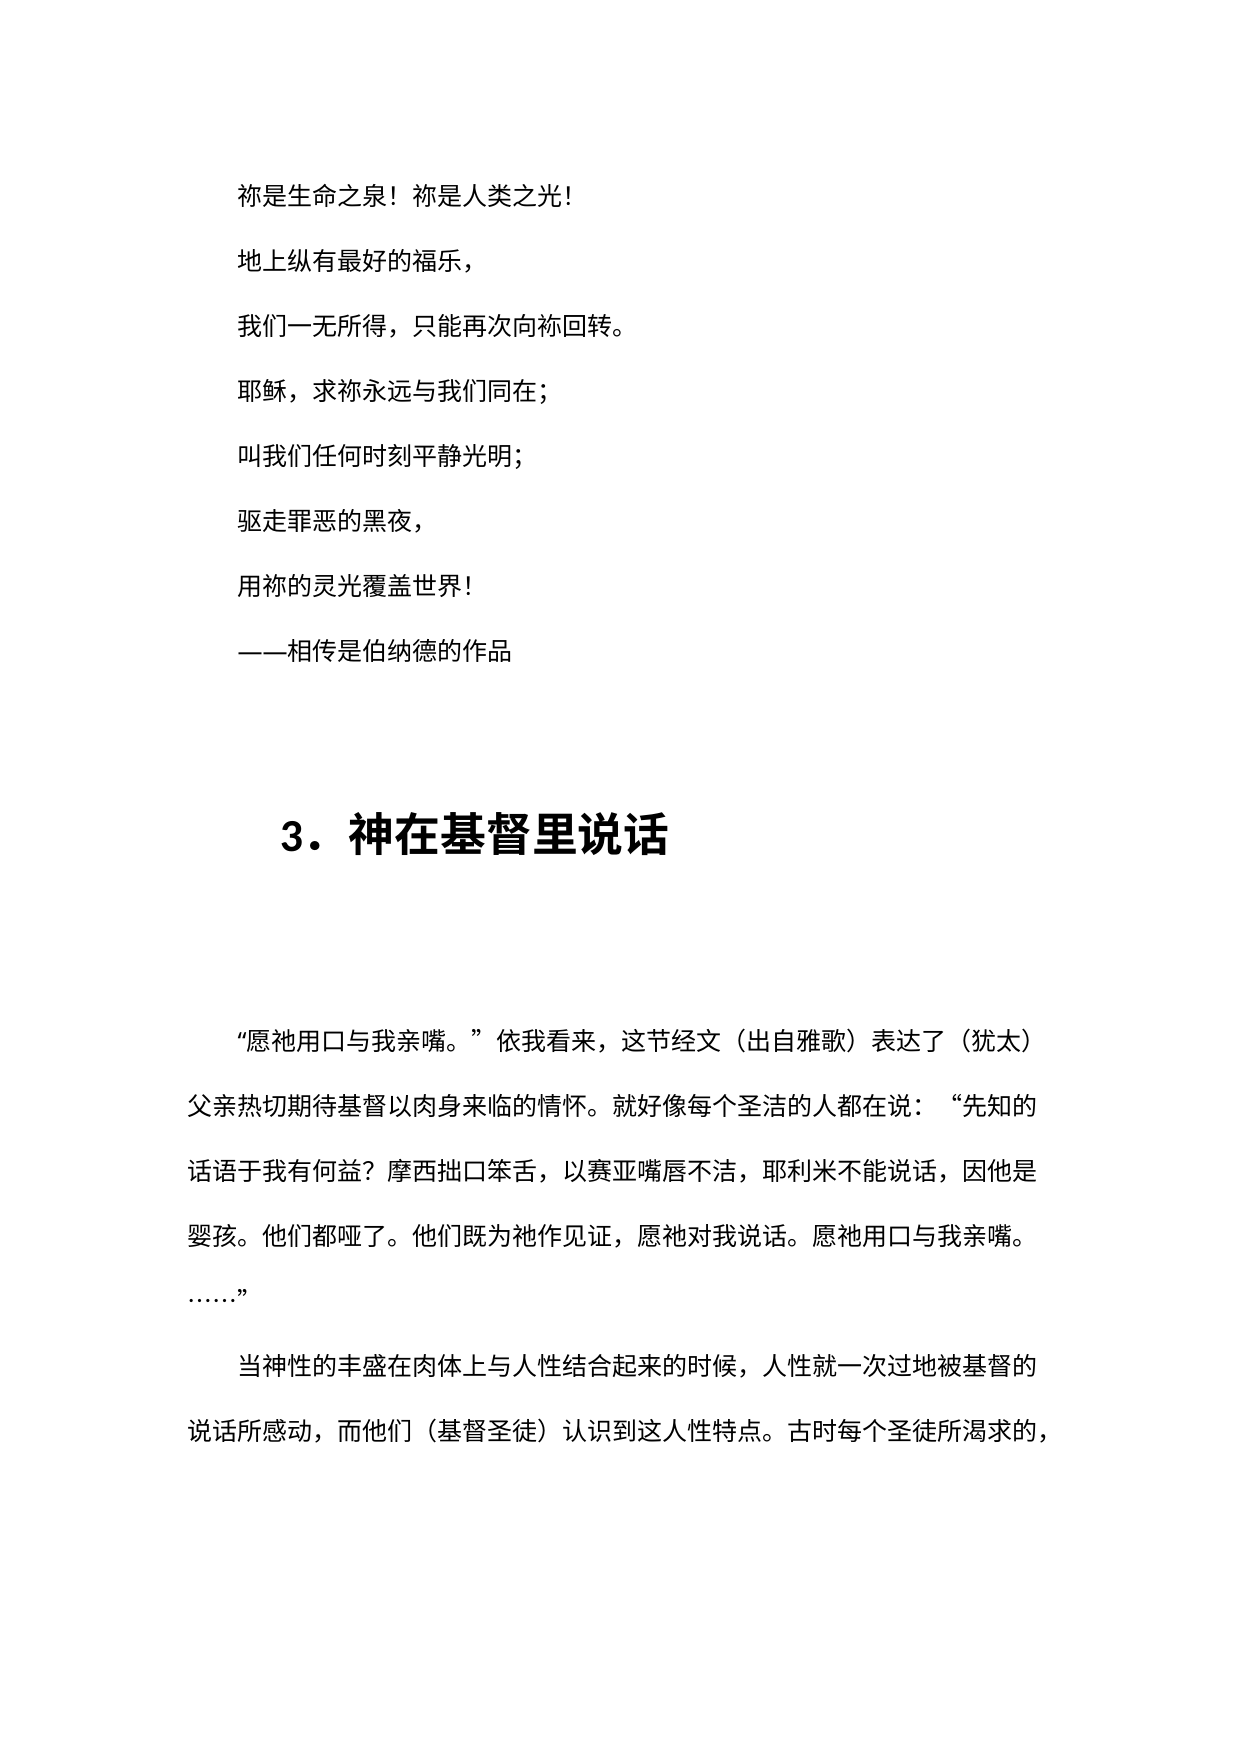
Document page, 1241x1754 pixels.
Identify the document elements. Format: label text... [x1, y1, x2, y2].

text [187, 1332, 1053, 1462]
text “愿祂用口与我亲嘴。”依我看来，这节经文（出自雅歌）表达了（犹太）父亲热切期待基督以肉身来临的情怀。就好像每个圣洁的人都在说：“先知的话语于我有何益？摩西拙口笨舌，以赛亚嘴唇不洁，耶利米不能说话，因他是婴孩。他们都哑了。他们既为祂作见证，愿祂对我说话。愿祂用口与我亲嘴。……” [187, 1007, 1053, 1332]
text 叫我们任何时刻平静光明； [187, 422, 1053, 487]
text 我们一无所得，只能再次向袮回转。 [187, 292, 1053, 357]
text 耶稣，求祢永远与我们同在； [187, 357, 1053, 422]
subtitle 3．神在基督里说话 [187, 782, 1053, 880]
text 地上纵有最好的福乐， [187, 227, 1053, 292]
text 用祢的灵光覆盖世界！ [187, 552, 1053, 617]
text 祢是生命之泉！祢是人类之光！ [187, 162, 1053, 227]
text ——相传是伯纳德的作品 [187, 617, 1053, 682]
text 驱走罪恶的黑夜， [187, 487, 1053, 552]
